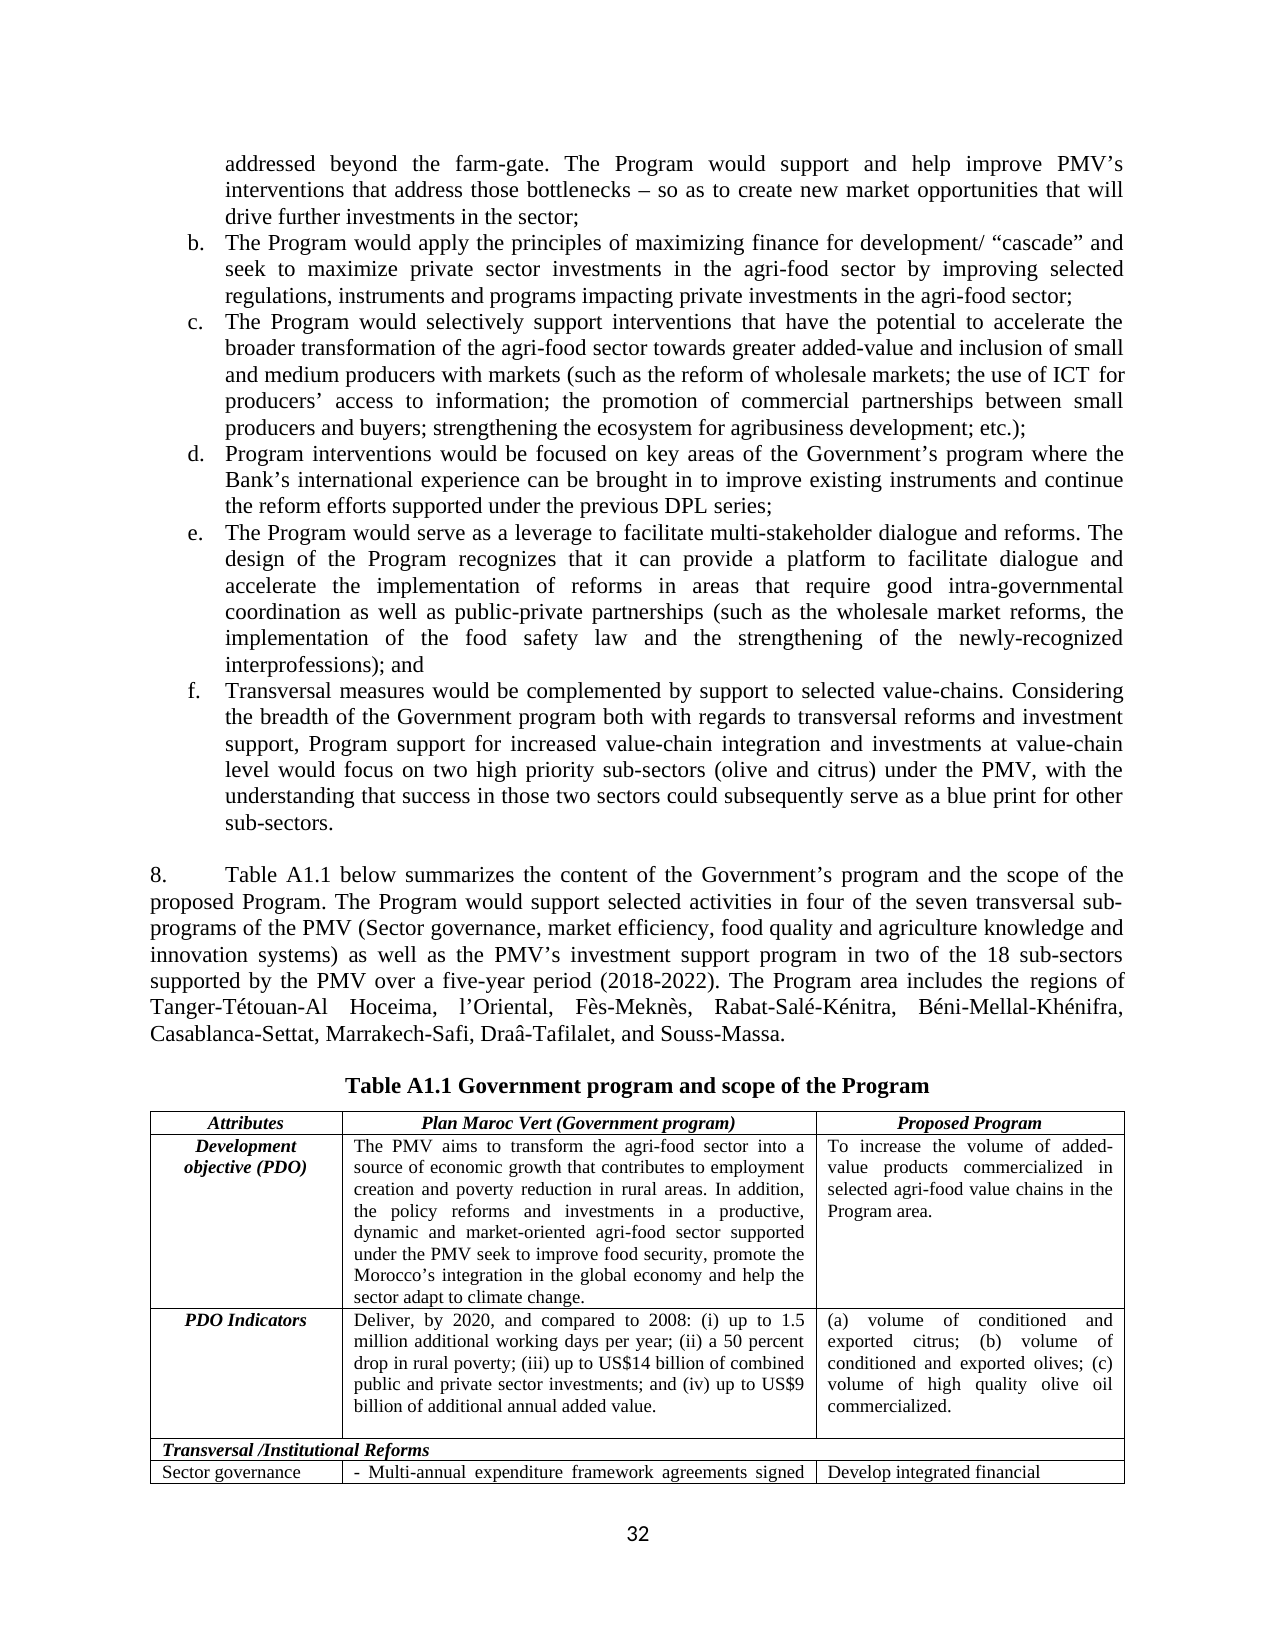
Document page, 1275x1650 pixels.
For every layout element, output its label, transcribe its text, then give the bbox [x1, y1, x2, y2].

table_header Attributes [151, 1112, 342, 1134]
table_cell PDO Indicators [151, 1309, 342, 1438]
table_cell Transversal /Institutional Reforms [151, 1439, 1124, 1460]
text Table A1.1 Government program and scope of the Program [150, 1072, 1125, 1099]
list The Program would selectively support interventions that have the potential to accelerate the broader transformation of the agri-food sector towards greater added-value and inclusion of small and medium producers with markets (such as the reform of wholesale markets; the use of ICT for producers’ access to information; the promotion of commercial partnerships between small producers and buyers; strengthening the ecosystem for agribusiness development; etc.); [187, 308, 1125, 440]
list Program interventions would be focused on key areas of the Government’s program where the Bank’s international experience can be brought in to improve existing instruments and continue the reform efforts supported under the previous DPL series; [187, 440, 1125, 519]
table_cell Development objective (PDO) [151, 1135, 342, 1307]
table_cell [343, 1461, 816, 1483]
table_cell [817, 1461, 1124, 1483]
list Transversal measures would be complemented by support to selected value-chains. Considering the breadth of the Government program both with regards to transversal reforms and investment support, Program support for increased value-chain integration and investments at value-chain level would focus on two high priority sub-sectors (olive and citrus) under the PMV, with the understanding that success in those two sectors could subsequently serve as a blue print for other sub-sectors. [187, 677, 1125, 835]
table_header Proposed Program [817, 1112, 1124, 1134]
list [187, 150, 1125, 229]
table_cell Sector governance [151, 1461, 342, 1483]
table_cell Deliver, by 2020, and compared to 2008: (i) up to 1.5 million additional working days per year; (ii) a 50 percent drop in rural poverty; (iii) up to US$14 billion of combined public and private sector investments; and (iv) up to US$9 billion of additional annual added value. [343, 1309, 816, 1438]
table_cell To increase the volume of added-value products commercialized in selected agri-food value chains in the Program area. [817, 1135, 1124, 1307]
table_cell The PMV aims to transform the agri-food sector into a source of economic growth that contributes to employment creation and poverty reduction in rural areas. In addition, the policy reforms and investments in a productive, dynamic and market-oriented agri-food sector supported under the PMV seek to improve food security, promote the Morocco’s integration in the global economy and help the sector adapt to climate change. [343, 1135, 816, 1307]
table_cell (a) volume of conditioned and exported citrus; (b) volume of conditioned and exported olives; (c) volume of high quality olive oil commercialized. [817, 1309, 1124, 1438]
table_header Plan Maroc Vert (Government program) [343, 1112, 816, 1134]
list The Program would serve as a leverage to facilitate multi-stakeholder dialogue and reforms. The design of the Program recognizes that it can provide a platform to facilitate dialogue and accelerate the implementation of reforms in areas that require good intra-governmental coordination as well as public-private partnerships (such as the wholesale market reforms, the implementation of the food safety law and the strengthening of the newly-recognized interprofessions); and [187, 519, 1125, 677]
list Table A1.1 below summarizes the content of the Government’s program and the scope of the proposed Program. The Program would support selected activities in four of the seven transversal sub-programs of the PMV (Sector governance, market efficiency, food quality and agriculture knowledge and innovation systems) as well as the PMV’s investment support program in two of the 18 sub-sectors supported by the PMV over a five-year period (2018-2022). The Program area includes the regions of Tanger-Tétouan-Al Hoceima, l’Oriental, Fès-Meknès, Rabat-Salé-Kénitra, Béni-Mellal-Khénifra, Casablanca-Settat, Marrakech-Safi, Draâ-Tafilalet, and Souss-Massa. [150, 862, 1125, 1046]
list The Program would apply the principles of maximizing finance for development/ “cascade” and seek to maximize private sector investments in the agri-food sector by improving selected regulations, instruments and programs impacting private investments in the agri-food sector; [187, 229, 1125, 308]
